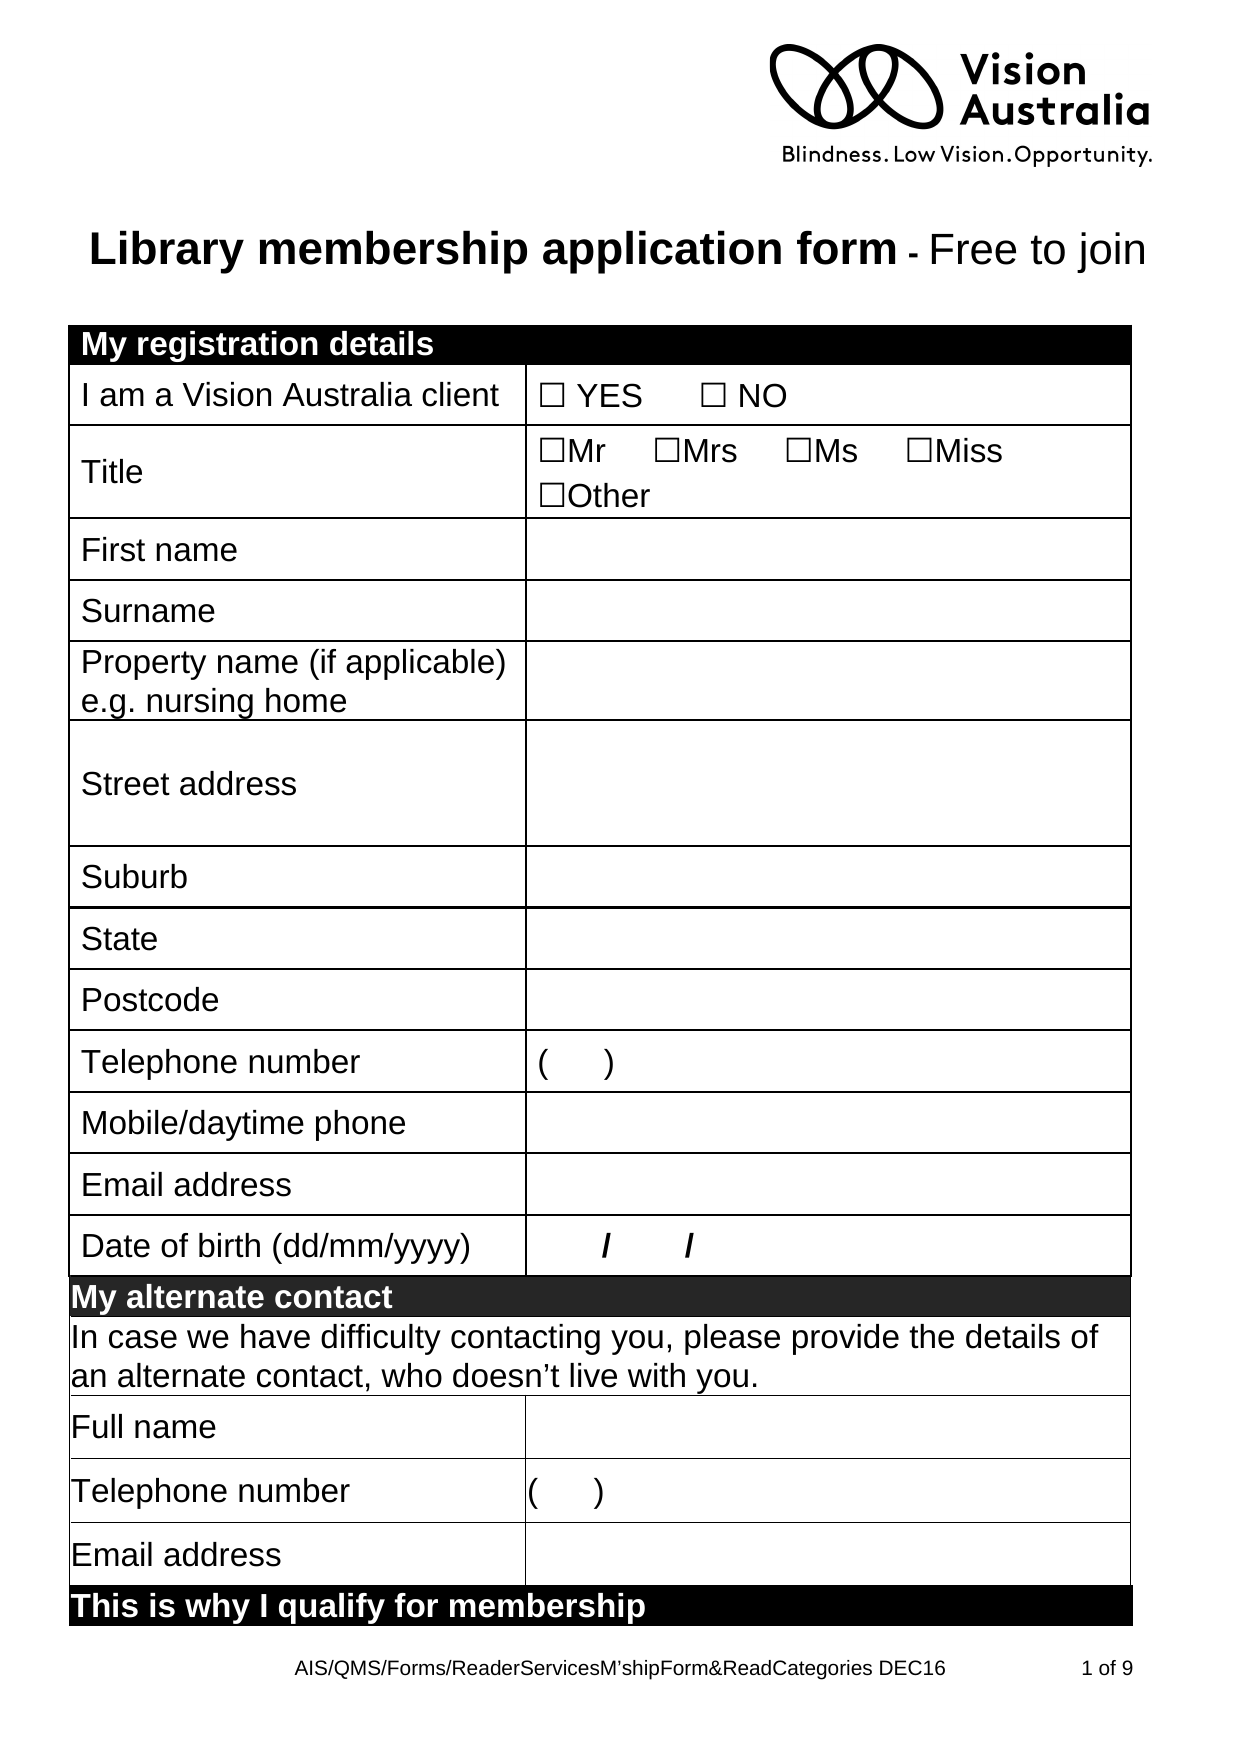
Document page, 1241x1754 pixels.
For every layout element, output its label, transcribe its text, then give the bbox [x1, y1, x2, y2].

table_cell ( ) [526, 1459, 1130, 1522]
table_cell Postcode [70, 970, 525, 1029]
table_cell Surname [70, 581, 525, 640]
table_cell [527, 847, 1130, 906]
table_cell Email address [70, 1154, 525, 1214]
table_cell My alternate contact [70, 1276, 1130, 1316]
table_cell [526, 1396, 1130, 1458]
table_cell Street address [70, 721, 525, 845]
table_cell Email address [70, 1523, 525, 1585]
picture [769, 44, 1152, 167]
text Library membership application form - Free to join [89, 221, 1152, 274]
table_cell [527, 581, 1130, 640]
table_cell State [70, 909, 525, 968]
table_cell Mr Mrs Ms Miss Other [527, 426, 1130, 517]
table_cell [527, 1093, 1130, 1152]
table_cell [527, 642, 1130, 719]
table_cell Suburb [70, 847, 525, 906]
table_cell ( ) [527, 1031, 1130, 1091]
table_cell Telephone number [70, 1031, 525, 1091]
table_cell [526, 1523, 1130, 1585]
table_header My registration details [70, 325, 1130, 363]
table_cell [527, 970, 1130, 1029]
table_cell In case we have difficulty contacting you, please provide the details of an alternate contact, who doesn’t live with you. [70, 1317, 1130, 1394]
table_cell [527, 519, 1130, 579]
table_cell I am a Vision Australia client [70, 365, 525, 424]
table_cell Title [70, 426, 525, 517]
table_cell Telephone number [70, 1459, 525, 1522]
table_cell First name [70, 519, 525, 579]
table_cell YES NO [527, 365, 1130, 424]
table_cell [527, 1154, 1130, 1214]
table_cell This is why I qualify for membership [70, 1586, 1132, 1625]
table_cell [527, 721, 1130, 845]
table_cell Property name (if applicable) e.g. nursing home [70, 642, 525, 719]
table_cell [527, 909, 1130, 968]
table_cell / / [527, 1216, 1130, 1275]
table_cell Date of birth (dd/mm/yyyy) [70, 1216, 525, 1275]
table_cell Full name [70, 1396, 525, 1458]
table_cell Mobile/daytime phone [70, 1093, 525, 1152]
